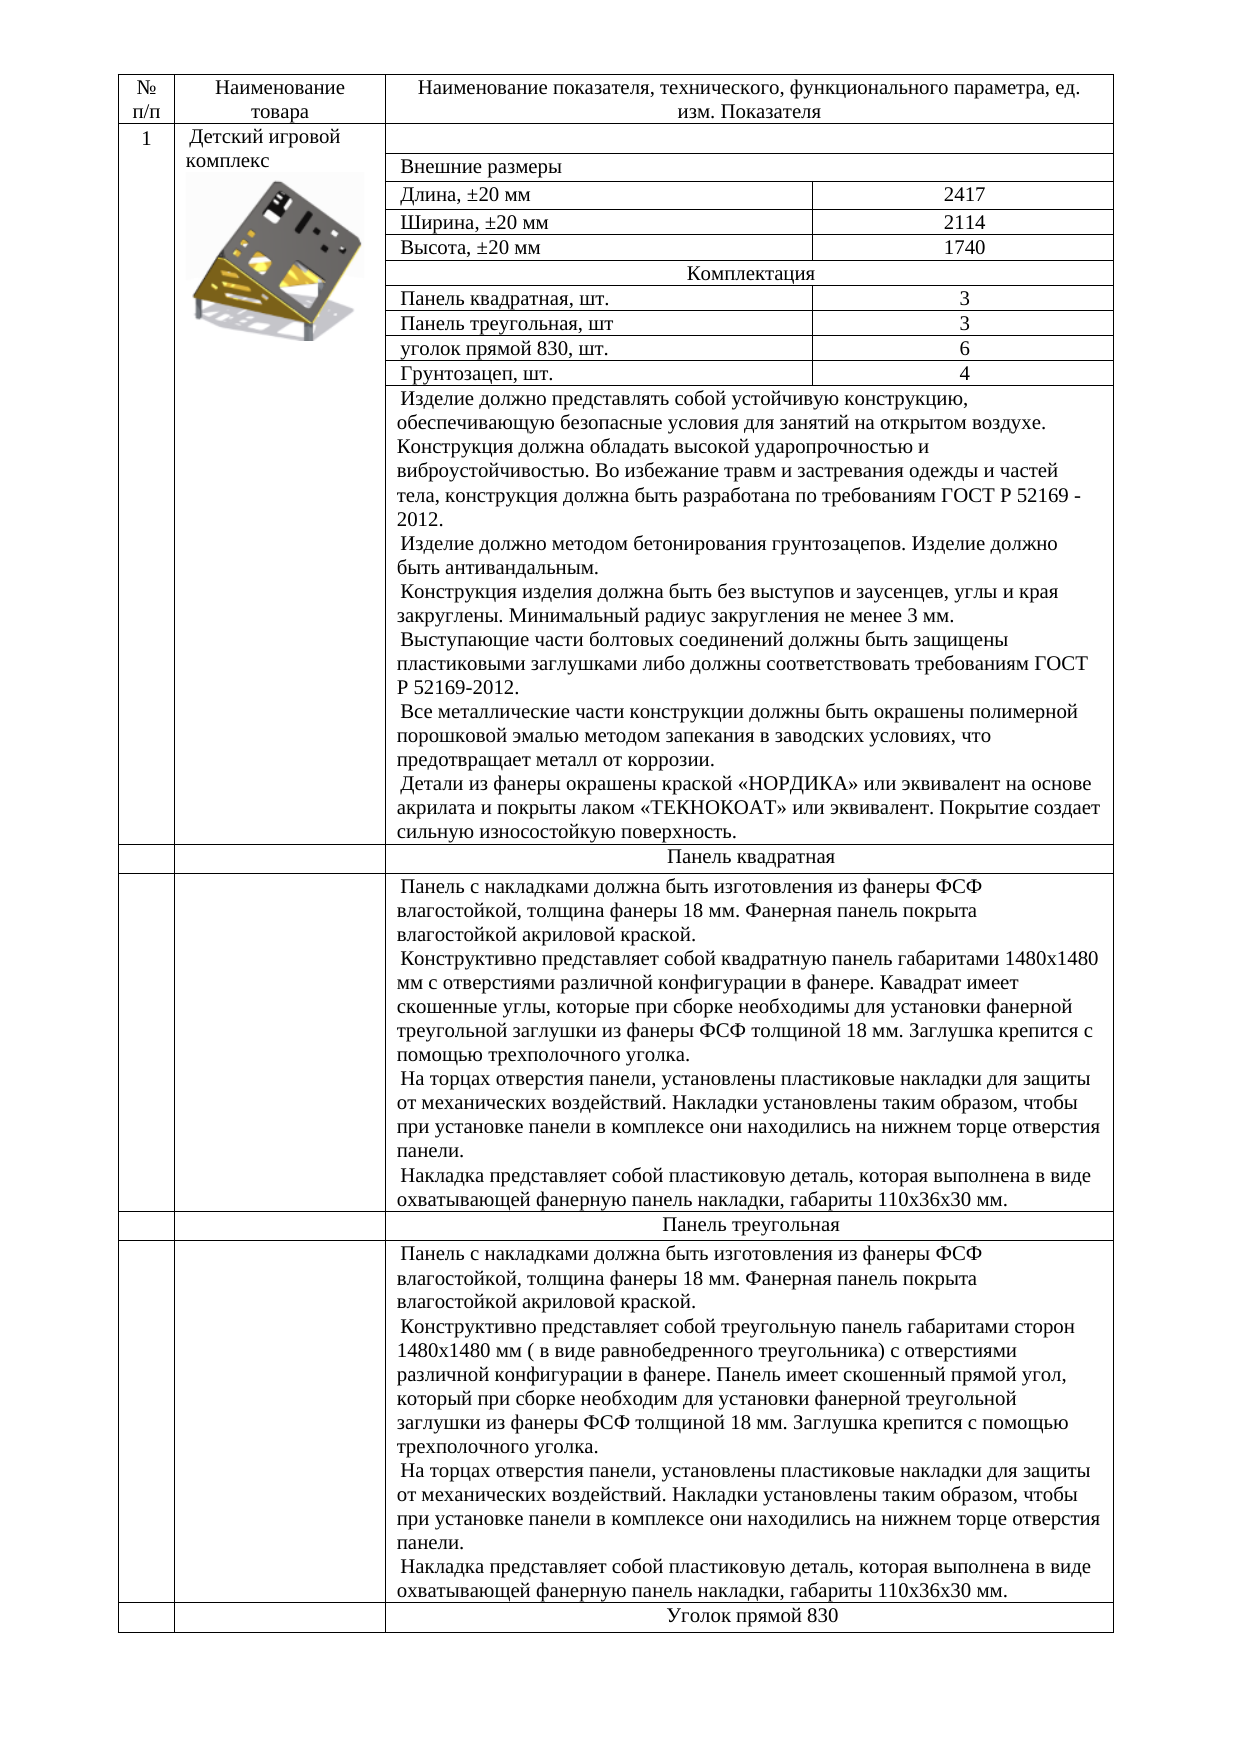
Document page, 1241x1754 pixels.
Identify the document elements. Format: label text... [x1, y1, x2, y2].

table_cell Высота, ±20 мм [386, 235, 812, 260]
table_cell 3 [813, 311, 1113, 335]
table_cell [119, 874, 174, 1211]
table_cell 3 [813, 286, 1113, 310]
table_cell 4 [813, 361, 1113, 385]
table_cell [175, 845, 385, 873]
table_cell Детский игровой комплекс [175, 124, 385, 843]
table_cell уголок прямой 830, шт. [386, 336, 812, 360]
table_cell [119, 1212, 174, 1240]
table_cell 1740 [813, 235, 1113, 260]
table_cell [119, 845, 174, 873]
table_cell Панель квадратная [386, 845, 1113, 873]
table_cell [386, 124, 1113, 153]
table_cell Панель с накладками должна быть изготовления из фанеры ФСФ влагостойкой, толщина фанеры 18 мм. Фанерная панель покрыта влагостойкой акриловой краской. Конструктивно представляет собой треугольную панель габаритами сторон 1480х1480 мм ( в виде равнобедренного треугольника) с отверстиями различной конфигурации в фанере. Панель имеет скошенный прямой угол, который при сборке необходим для установки фанерной треугольной заглушки из фанеры ФСФ толщиной 18 мм. Заглушка крепится с помощью трехполочного уголка. На торцах отверстия панели, установлены пластиковые накладки для защиты от механических воздействий. Накладки установлены таким образом, чтобы при установке панели в комплексе они находились на нижнем торце отверстия панели. Накладка представляет собой пластиковую деталь, которая выполнена в виде охватывающей фанерную панель накладки, габариты 110х36х30 мм. [386, 1241, 1113, 1602]
table_cell Длина, ±20 мм [386, 182, 812, 209]
table_cell [175, 1212, 385, 1240]
table_cell 2114 [813, 210, 1113, 234]
picture [185, 172, 365, 341]
table_cell [175, 874, 385, 1211]
table_cell 1 [119, 124, 174, 843]
table_cell Грунтозацеп, шт. [386, 361, 812, 385]
table_cell [175, 1603, 385, 1632]
table_cell Панель треугольная, шт [386, 311, 812, 335]
table_header № п/п [119, 75, 174, 123]
table_cell [175, 1241, 385, 1602]
table_cell Панель квадратная, шт. [386, 286, 812, 310]
table_cell [119, 1603, 174, 1632]
table_cell Комплектация [386, 261, 1113, 285]
table_cell Ширина, ±20 мм [386, 210, 812, 234]
table_header Наименование показателя, технического, функционального параметра, ед. изм. Показателя [386, 75, 1113, 123]
table_cell Панель с накладками должна быть изготовления из фанеры ФСФ влагостойкой, толщина фанеры 18 мм. Фанерная панель покрыта влагостойкой акриловой краской. Конструктивно представляет собой квадратную панель габаритами 1480х1480 мм с отверстиями различной конфигурации в фанере. Кавадрат имеет скошенные углы, которые при сборке необходимы для установки фанерной треугольной заглушки из фанеры ФСФ толщиной 18 мм. Заглушка крепится с помощью трехполочного уголка. На торцах отверстия панели, установлены пластиковые накладки для защиты от механических воздействий. Накладки установлены таким образом, чтобы при установке панели в комплексе они находились на нижнем торце отверстия панели. Накладка представляет собой пластиковую деталь, которая выполнена в виде охватывающей фанерную панель накладки, габариты 110х36х30 мм. [386, 874, 1113, 1211]
table_cell 6 [813, 336, 1113, 360]
table_cell Изделие должно представлять собой устойчивую конструкцию, обеспечивающую безопасные условия для занятий на открытом воздухе. Конструкция должна обладать высокой ударопрочностью и виброустойчивостью. Во избежание травм и застревания одежды и частей тела, конструкция должна быть разработана по требованиям ГОСТ Р 52169 -2012. Изделие должно методом бетонирования грунтозацепов. Изделие должно быть антивандальным. Конструкция изделия должна быть без выступов и заусенцев, углы и края закруглены. Минимальный радиус закругления не менее 3 мм. Выступающие части болтовых соединений должны быть защищены пластиковыми заглушками либо должны соответствовать требованиям ГОСТ Р 52169-2012. Все металлические части конструкции должны быть окрашены полимерной порошковой эмалью методом запекания в заводских условиях, что предотвращает металл от коррозии. Детали из фанеры окрашены краской «НОРДИКА» или эквивалент на основе акрилата и покрыты лаком «ТЕКНОКОАТ» или эквивалент. Покрытие создает сильную износостойкую поверхность. [386, 386, 1113, 843]
table_cell 2417 [813, 182, 1113, 209]
table_cell Панель треугольная [386, 1212, 1113, 1240]
table_cell [119, 1241, 174, 1602]
table_header Наименование товара [175, 75, 385, 123]
table_cell Уголок прямой 830 [386, 1603, 1113, 1632]
table_cell Внешние размеры [386, 154, 1113, 181]
